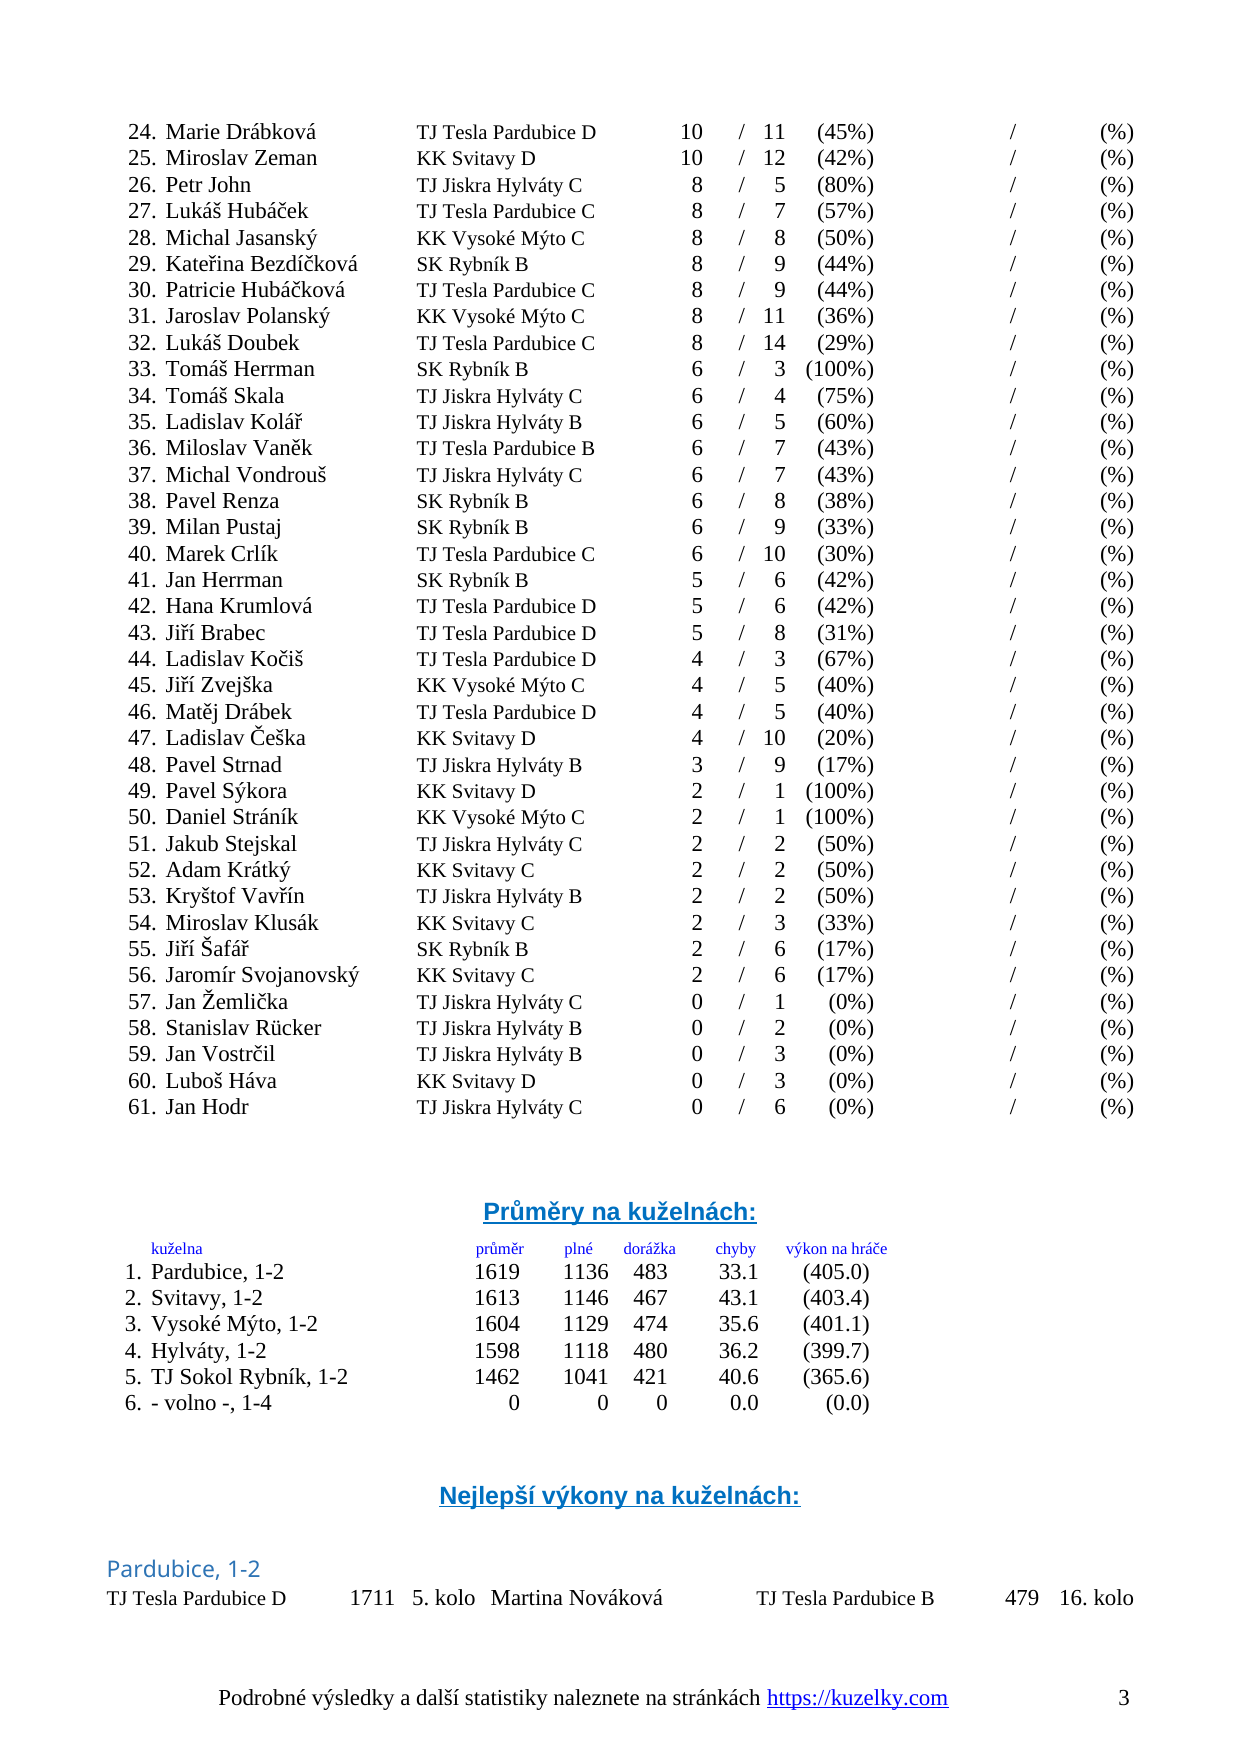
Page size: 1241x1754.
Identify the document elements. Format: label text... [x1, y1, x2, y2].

text Nejlepší výkony na kuželnách: [94, 1481, 1145, 1510]
subtitle Pardubice, 1-2 [106, 1553, 1134, 1584]
text 6. - volno -, 1-4 0 0 0 0.0 (0.0) [106, 1389, 1134, 1416]
text 44. Ladislav Kočiš TJ Tesla Pardubice D 4 / 3 (67%) / (%) [106, 645, 1134, 672]
text 40. Marek Crlík TJ Tesla Pardubice C 6 / 10 (30%) / (%) [106, 540, 1134, 566]
text 33. Tomáš Herrman SK Rybník B 6 / 3 (100%) / (%) [106, 355, 1134, 382]
text 52. Adam Krátký KK Svitavy C 2 / 2 (50%) / (%) [106, 856, 1134, 882]
text 27. Lukáš Hubáček TJ Tesla Pardubice C 8 / 7 (57%) / (%) [106, 197, 1134, 223]
text 43. Jiří Brabec TJ Tesla Pardubice D 5 / 8 (31%) / (%) [106, 619, 1134, 645]
text 55. Jiří Šafář SK Rybník B 2 / 6 (17%) / (%) [106, 935, 1134, 961]
text 31. Jaroslav Polanský KK Vysoké Mýto C 8 / 11 (36%) / (%) [106, 303, 1134, 329]
text 45. Jiří Zvejška KK Vysoké Mýto C 4 / 5 (40%) / (%) [106, 672, 1134, 698]
text 51. Jakub Stejskal TJ Jiskra Hylváty C 2 / 2 (50%) / (%) [106, 830, 1134, 856]
text 50. Daniel Stráník KK Vysoké Mýto C 2 / 1 (100%) / (%) [106, 803, 1134, 830]
text 25. Miroslav Zeman KK Svitavy D 10 / 12 (42%) / (%) [106, 144, 1134, 171]
text 36. Miloslav Vaněk TJ Tesla Pardubice B 6 / 7 (43%) / (%) [106, 434, 1134, 461]
text 24. Marie Drábková TJ Tesla Pardubice D 10 / 11 (45%) / (%) [106, 118, 1134, 144]
text 3. Vysoké Mýto, 1-2 1604 1129 474 35.6 (401.1) [106, 1310, 1134, 1337]
text 29. Kateřina Bezdíčková SK Rybník B 8 / 9 (44%) / (%) [106, 250, 1134, 276]
text 42. Hana Krumlová TJ Tesla Pardubice D 5 / 6 (42%) / (%) [106, 592, 1134, 619]
text 46. Matěj Drábek TJ Tesla Pardubice D 4 / 5 (40%) / (%) [106, 698, 1134, 724]
text 1. Pardubice, 1-2 1619 1136 483 33.1 (405.0) [106, 1258, 1134, 1284]
text 34. Tomáš Skala TJ Jiskra Hylváty C 6 / 4 (75%) / (%) [106, 382, 1134, 408]
text 49. Pavel Sýkora KK Svitavy D 2 / 1 (100%) / (%) [106, 777, 1134, 803]
text 2. Svitavy, 1-2 1613 1146 467 43.1 (403.4) [106, 1284, 1134, 1310]
text 41. Jan Herrman SK Rybník B 5 / 6 (42%) / (%) [106, 566, 1134, 592]
text 38. Pavel Renza SK Rybník B 6 / 8 (38%) / (%) [106, 487, 1134, 513]
text 5. TJ Sokol Rybník, 1-2 1462 1041 421 40.6 (365.6) [106, 1363, 1134, 1389]
text 35. Ladislav Kolář TJ Jiskra Hylváty B 6 / 5 (60%) / (%) [106, 408, 1134, 434]
text TJ Tesla Pardubice D 1711 5. kolo Martina Nováková TJ Tesla Pardubice B 479 16. kolo [106, 1584, 1134, 1610]
text 54. Miroslav Klusák KK Svitavy C 2 / 3 (33%) / (%) [106, 909, 1134, 935]
text 4. Hylváty, 1-2 1598 1118 480 36.2 (399.7) [106, 1337, 1134, 1363]
text 26. Petr John TJ Jiskra Hylváty C 8 / 5 (80%) / (%) [106, 171, 1134, 197]
text 47. Ladislav Češka KK Svitavy D 4 / 10 (20%) / (%) [106, 724, 1134, 751]
text 57. Jan Žemlička TJ Jiskra Hylváty C 0 / 1 (0%) / (%) [106, 988, 1134, 1014]
text 53. Kryštof Vavřín TJ Jiskra Hylváty B 2 / 2 (50%) / (%) [106, 882, 1134, 909]
text 37. Michal Vondrouš TJ Jiskra Hylváty C 6 / 7 (43%) / (%) [106, 461, 1134, 487]
text 60. Luboš Háva KK Svitavy D 0 / 3 (0%) / (%) [106, 1067, 1134, 1093]
text 58. Stanislav Rücker TJ Jiskra Hylváty B 0 / 2 (0%) / (%) [106, 1014, 1134, 1041]
text 39. Milan Pustaj SK Rybník B 6 / 9 (33%) / (%) [106, 513, 1134, 540]
text 59. Jan Vostrčil TJ Jiskra Hylváty B 0 / 3 (0%) / (%) [106, 1041, 1134, 1067]
text Průměry na kuželnách: [94, 1197, 1145, 1226]
text 30. Patricie Hubáčková TJ Tesla Pardubice C 8 / 9 (44%) / (%) [106, 276, 1134, 303]
text 61. Jan Hodr TJ Jiskra Hylváty C 0 / 6 (0%) / (%) [106, 1093, 1134, 1119]
text 56. Jaromír Svojanovský KK Svitavy C 2 / 6 (17%) / (%) [106, 961, 1134, 988]
text 48. Pavel Strnad TJ Jiskra Hylváty B 3 / 9 (17%) / (%) [106, 751, 1134, 777]
text 32. Lukáš Doubek TJ Tesla Pardubice C 8 / 14 (29%) / (%) [106, 329, 1134, 355]
text kuželna průměr plné dorážka chyby výkon na hráče [106, 1238, 1134, 1258]
text 28. Michal Jasanský KK Vysoké Mýto C 8 / 8 (50%) / (%) [106, 223, 1134, 250]
